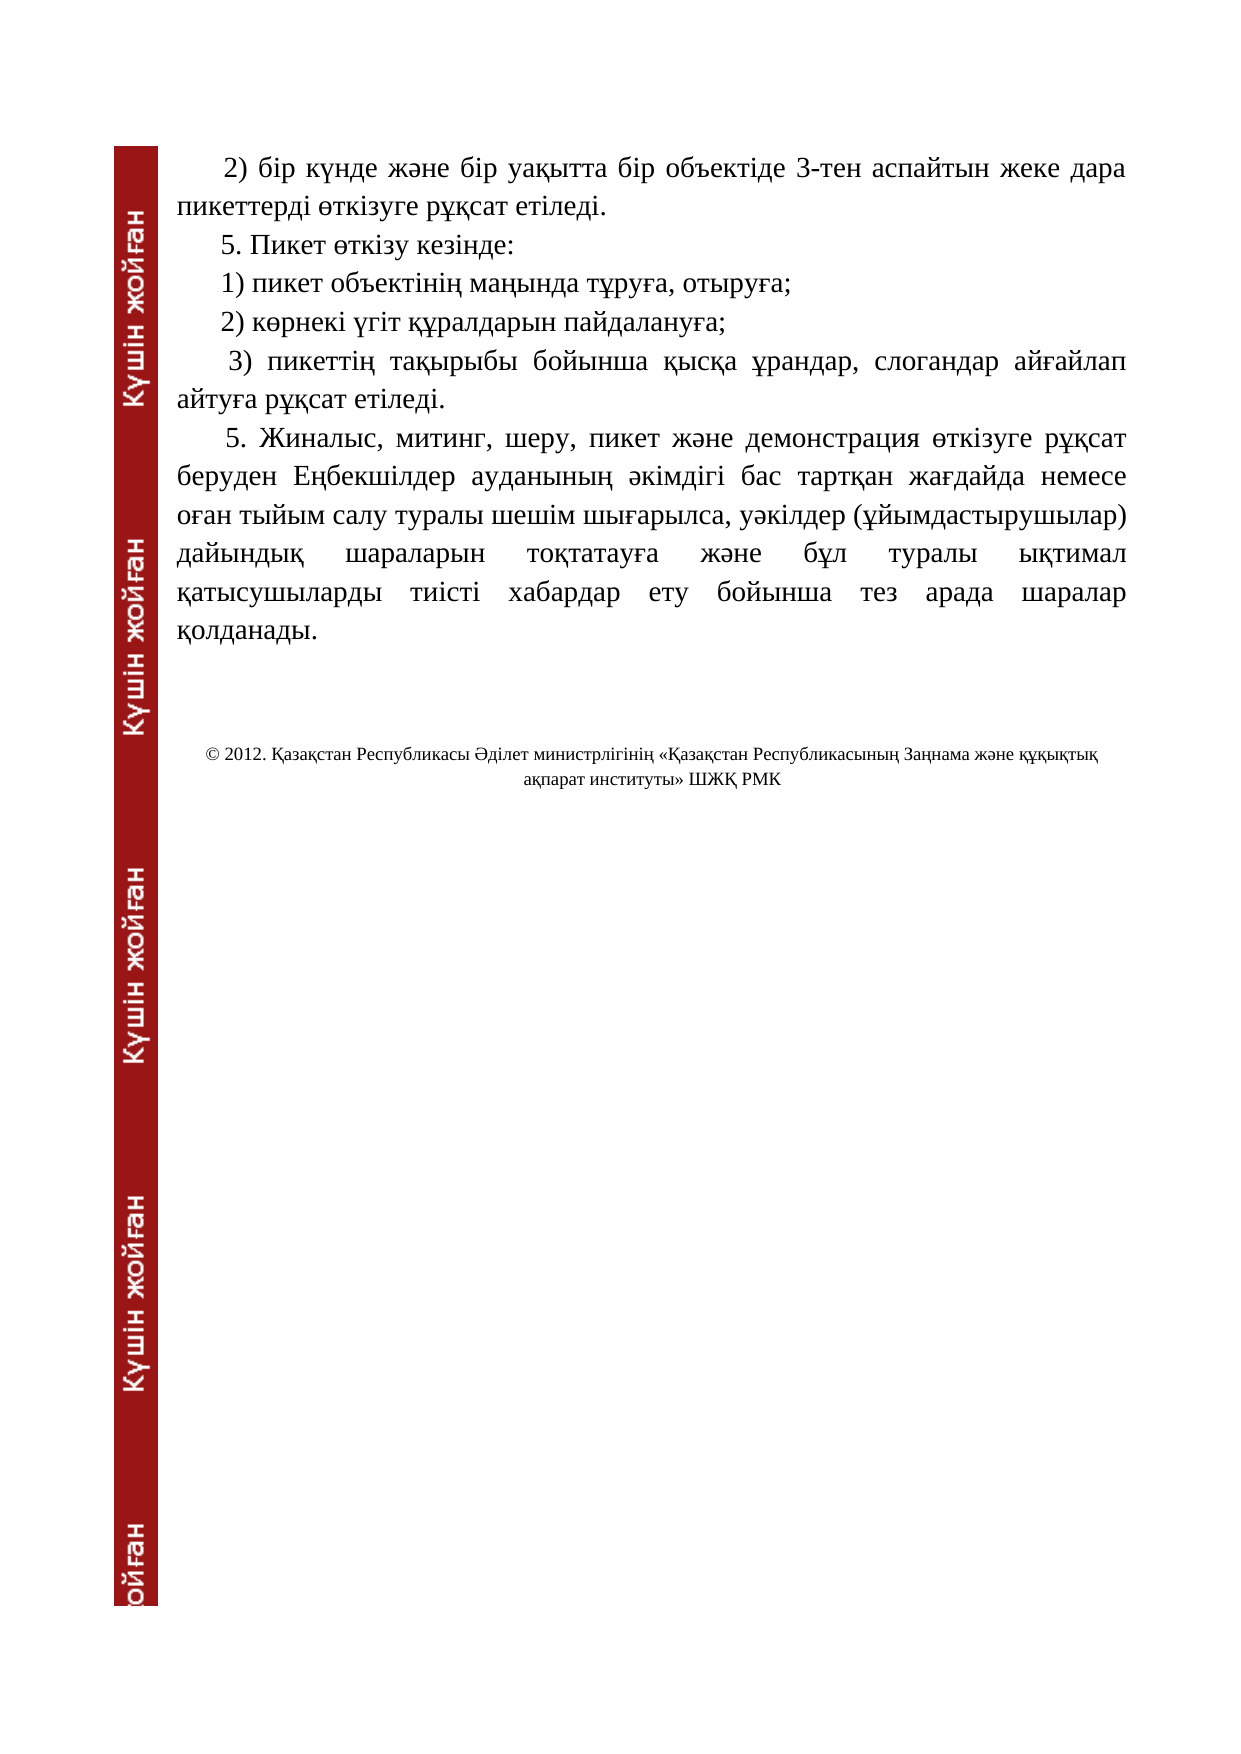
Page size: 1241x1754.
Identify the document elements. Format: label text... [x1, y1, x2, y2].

text © 2012. Қазақстан Республикасы Әділет министрлігінің «Қазақстан Республикасының Заңнама және құқықтық ақпарат институты» ШЖҚ РМК [112, 743, 1128, 789]
picture [114, 261, 158, 266]
picture [114, 222, 158, 227]
picture [114, 789, 158, 1606]
picture [114, 299, 158, 304]
picture [114, 146, 158, 150]
picture [114, 646, 158, 743]
text 1) пикет объектінің маңында тұруға, отыруға; [112, 266, 1128, 299]
text 3) пикеттің тақырыбы бойынша қысқа ұрандар, слогандар айғайлап айтуға рұқсат етіледі. [112, 343, 1128, 415]
text 5. Пикет өткізу кезінде: [112, 227, 1128, 261]
text 5. Жиналыс, митинг, шеру, пикет және демонстрация өткізуге рұқсат беруден Еңбекшілдер ауданының әкімдігі бас тартқан жағдайда немесе оған тыйым салу туралы шешім шығарылса, уәкілдер (ұйымдастырушылар) дайындық шараларын тоқтатауға және бұл туралы ықтимал қатысушыларды тиісті хабардар ету бойынша тез арада шаралар қолданады. [112, 420, 1128, 646]
picture [114, 338, 158, 343]
picture [114, 415, 158, 420]
text 2) көрнекі үгіт құралдарын пайдалануға; [112, 304, 1128, 338]
text 2) бір күнде және бір уақытта бір объектіде 3-тен аспайтын жеке дара пикеттерді өткізуге рұқсат етіледі. [112, 150, 1128, 222]
